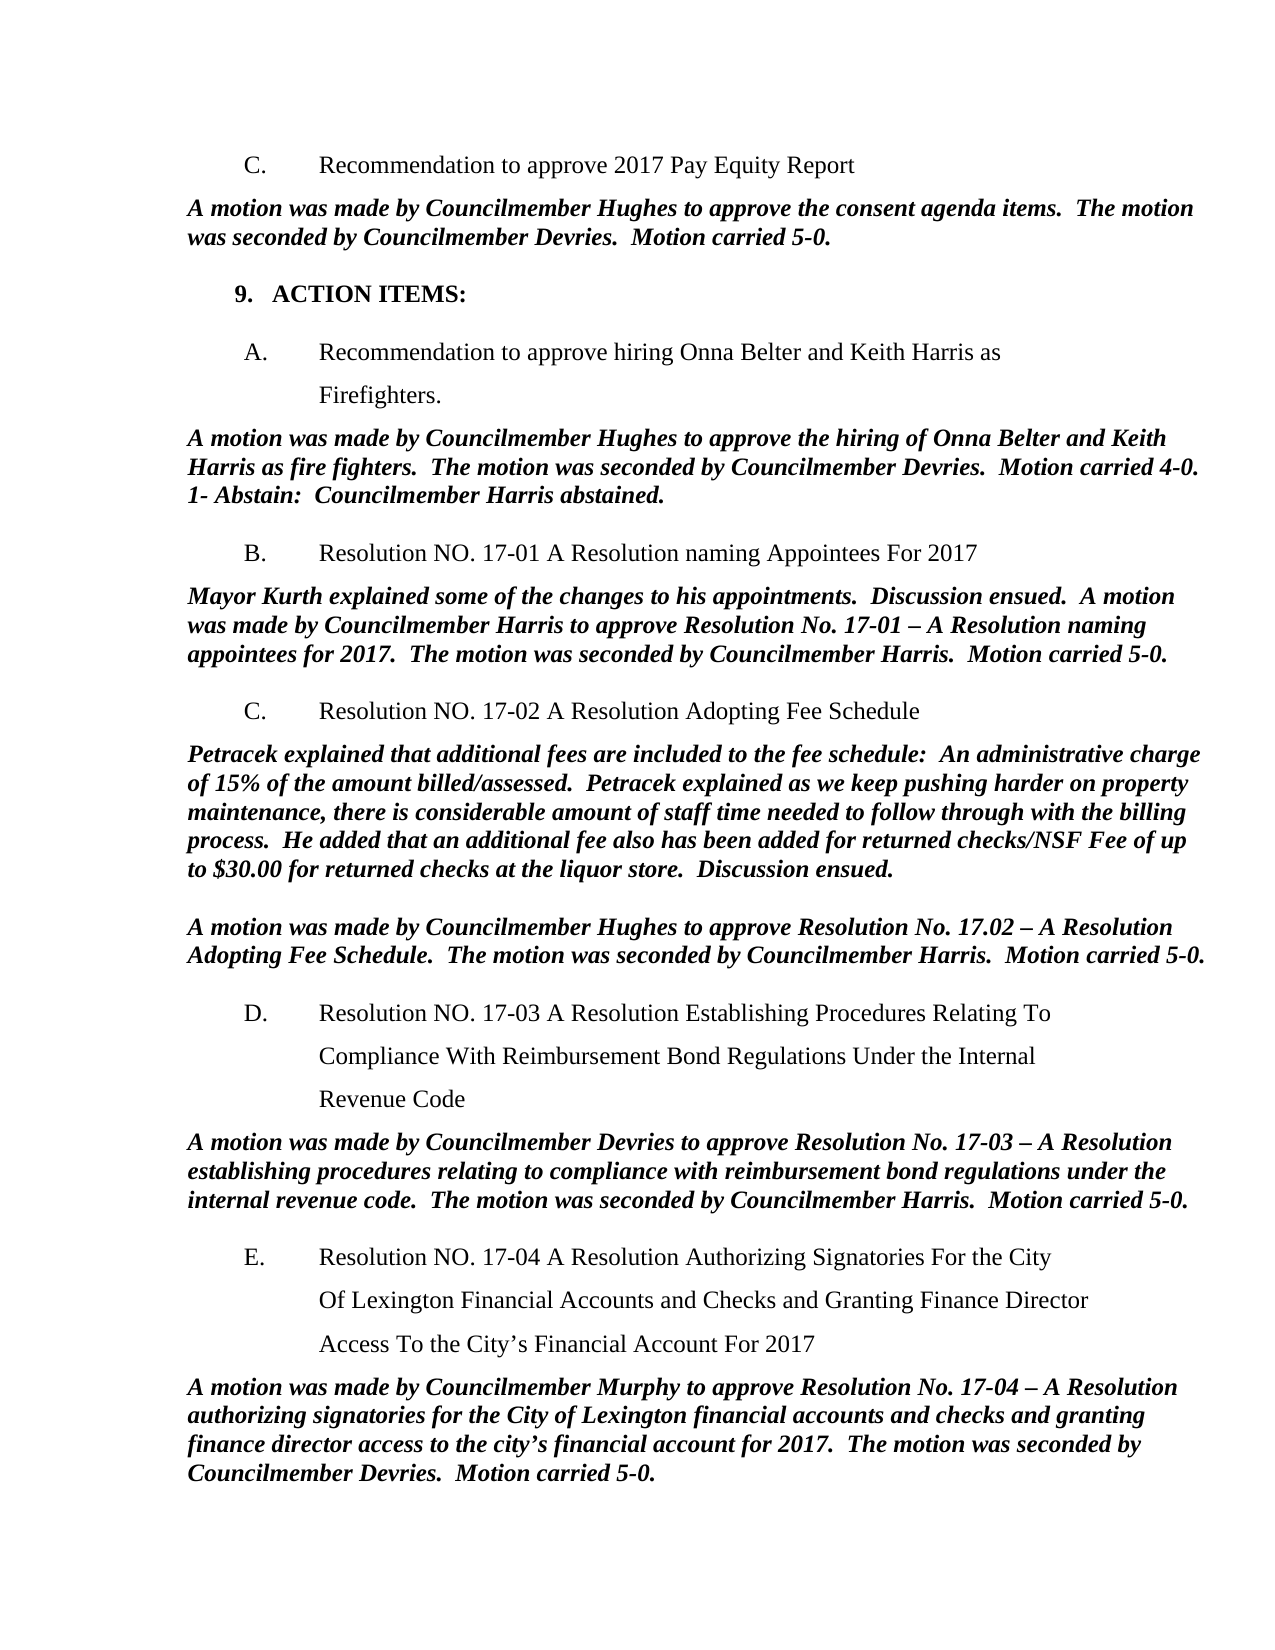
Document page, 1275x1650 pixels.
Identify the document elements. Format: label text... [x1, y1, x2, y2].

text A motion was made by Councilmember Hughes to approve the hiring of Onna Belter and Keith Harris as fire fighters. The motion was seconded by Councilmember Devries. Motion carried 4-0. 1- Abstain: Councilmember Harris abstained. [187, 423, 1209, 509]
text A motion was made by Councilmember Murphy to approve Resolution No. 17-04 – A Resolution authorizing signatories for the City of Lexington financial accounts and checks and granting finance director access to the city’s financial account for 2017. The motion was seconded by Councilmember Devries. Motion carried 5-0. [187, 1372, 1209, 1487]
text A motion was made by Councilmember Hughes to approve Resolution No. 17.02 – A Resolution Adopting Fee Schedule. The motion was seconded by Councilmember Harris. Motion carried 5-0. [187, 912, 1209, 969]
list Recommendation to approve hiring Onna Belter and Keith Harris as Firefighters. [244, 337, 1209, 409]
list Resolution NO. 17-02 A Resolution Adopting Fee Schedule [244, 696, 1209, 725]
list Resolution NO. 17-01 A Resolution naming Appointees For 2017 [244, 538, 1209, 567]
text A motion was made by Councilmember Devries to approve Resolution No. 17-03 – A Resolution establishing procedures relating to compliance with reimbursement bond regulations under the internal revenue code. The motion was seconded by Councilmember Harris. Motion carried 5-0. [187, 1127, 1209, 1214]
list Resolution NO. 17-03 A Resolution Establishing Procedures Relating To Compliance With Reimbursement Bond Regulations Under the Internal Revenue Code [244, 998, 1209, 1113]
list Action ItemS: [234, 279, 1087, 308]
list Recommendation to approve 2017 Pay Equity Report [244, 150, 1209, 179]
text Mayor Kurth explained some of the changes to his appointments. Discussion ensued. A motion was made by Councilmember Harris to approve Resolution No. 17-01 – A Resolution naming appointees for 2017. The motion was seconded by Councilmember Harris. Motion carried 5-0. [187, 581, 1209, 667]
text A motion was made by Councilmember Hughes to approve the consent agenda items. The motion was seconded by Councilmember Devries. Motion carried 5-0. [187, 193, 1209, 251]
list Resolution NO. 17-04 A Resolution Authorizing Signatories For the City Of Lexington Financial Accounts and Checks and Granting Finance Director Access To the City’s Financial Account For 2017 [244, 1242, 1209, 1357]
text Petracek explained that additional fees are included to the fee schedule: An administrative charge of 15% of the amount billed/assessed. Petracek explained as we keep pushing harder on property maintenance, there is considerable amount of staff time needed to follow through with the billing process. He added that an additional fee also has been added for returned checks/NSF Fee of up to $30.00 for returned checks at the liquor store. Discussion ensued. [187, 739, 1209, 883]
